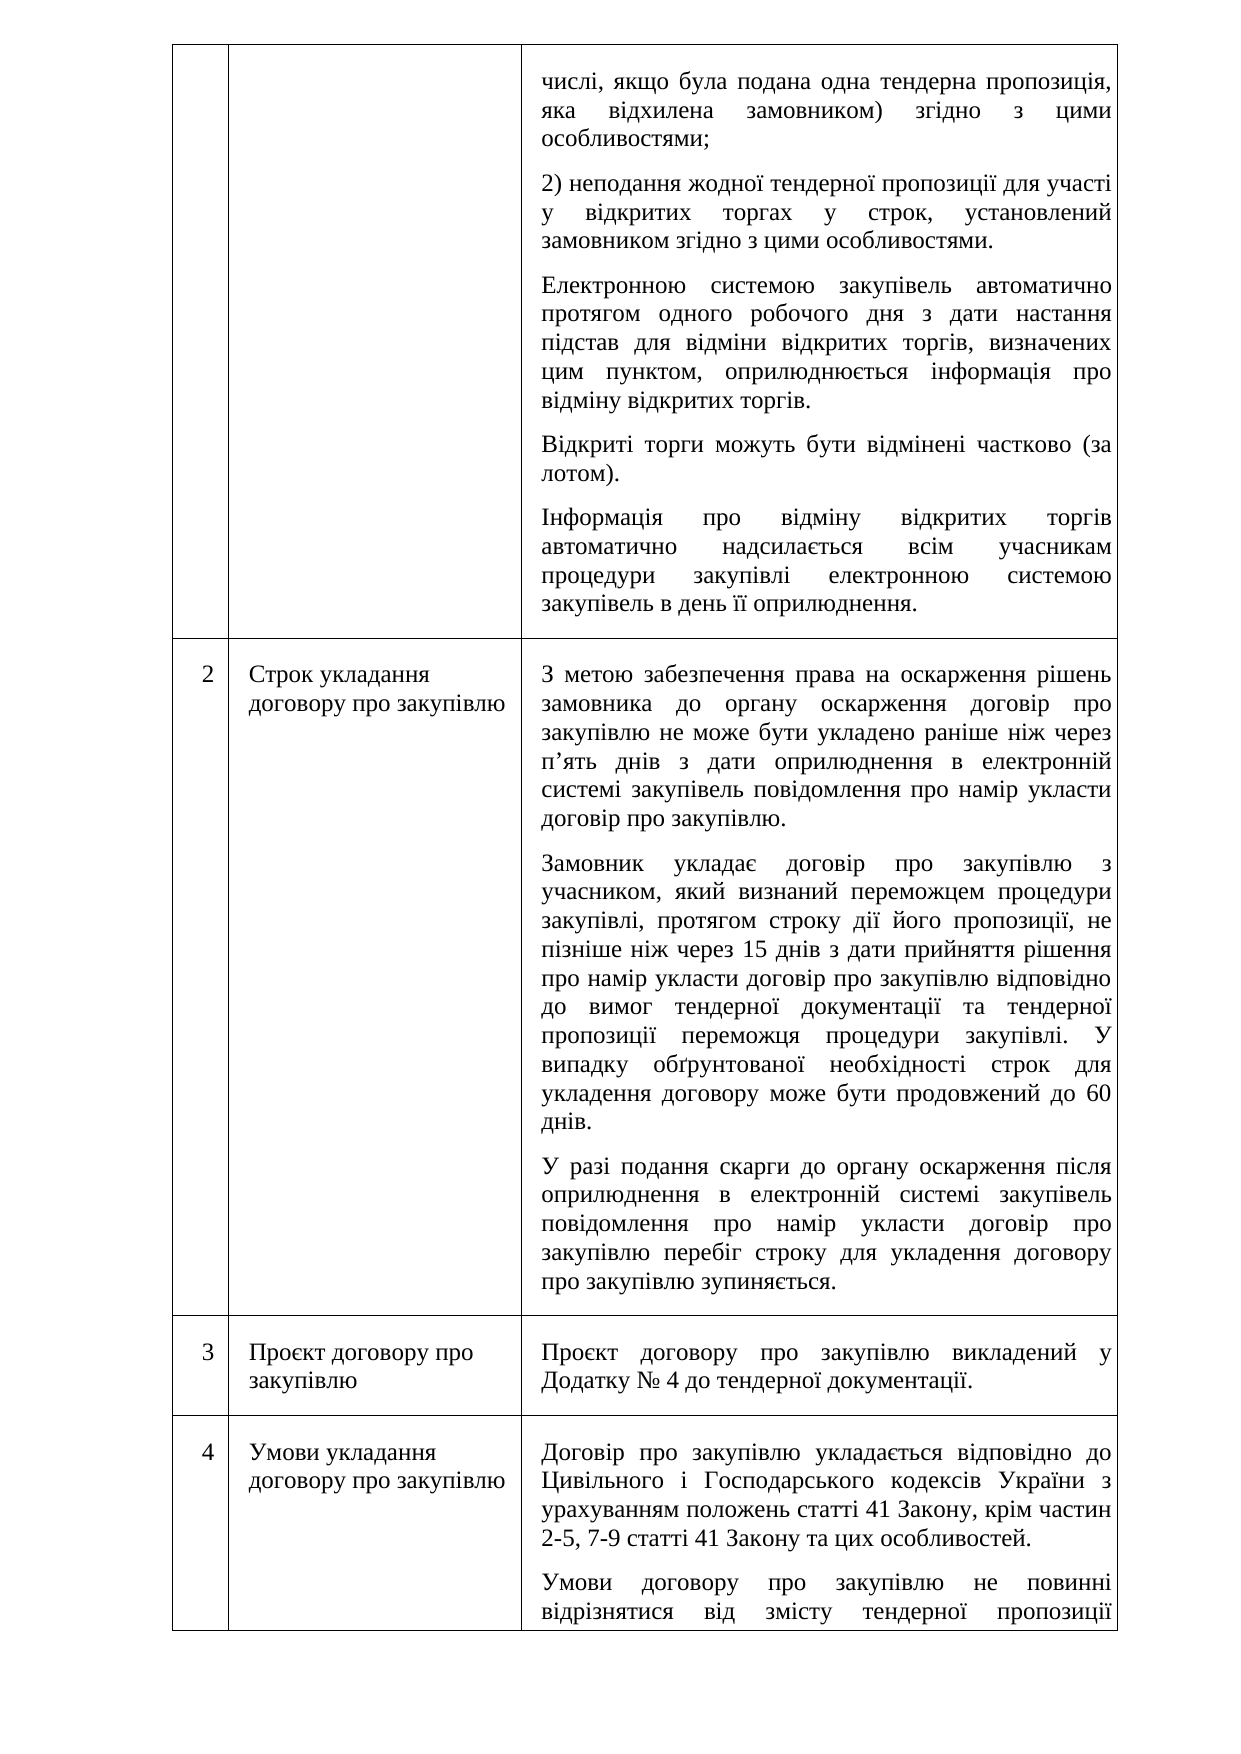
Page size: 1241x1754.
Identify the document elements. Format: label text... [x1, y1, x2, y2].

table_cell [229, 45, 521, 638]
table_cell 1 [173, 45, 228, 638]
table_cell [522, 1416, 1117, 1630]
table_cell 2 [173, 639, 228, 1315]
table_cell Строк укладання договору про закупівлю [229, 639, 521, 1315]
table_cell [229, 1416, 521, 1630]
table_cell З метою забезпечення права на оскарження рішень замовника до органу оскарження договір про закупівлю не може бути укладено раніше ніж через п’ять днів з дати оприлюднення в електронній системі закупівель повідомлення про намір укласти договір про закупівлю. Замовник укладає договір про закупівлю з учасником, який визнаний переможцем процедури закупівлі, протягом строку дії його пропозиції, не пізніше ніж через 15 днів з дати прийняття рішення про намір укласти договір про закупівлю відповідно до вимог тендерної документації та тендерної пропозиції переможця процедури закупівлі. У випадку обґрунтованої необхідності строк для укладення договору може бути продовжений до 60 днів. У разі подання скарги до органу оскарження після оприлюднення в електронній системі закупівель повідомлення про намір укласти договір про закупівлю перебіг строку для укладення договору про закупівлю зупиняється. [522, 639, 1117, 1315]
table_cell Проєкт договору про закупівлю [229, 1316, 521, 1415]
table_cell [522, 45, 1117, 638]
table_cell 3 [173, 1316, 228, 1415]
table_cell Проєкт договору про закупівлю викладений у Додатку № 4 до тендерної документації. [522, 1316, 1117, 1415]
table_cell 4 [173, 1416, 228, 1630]
